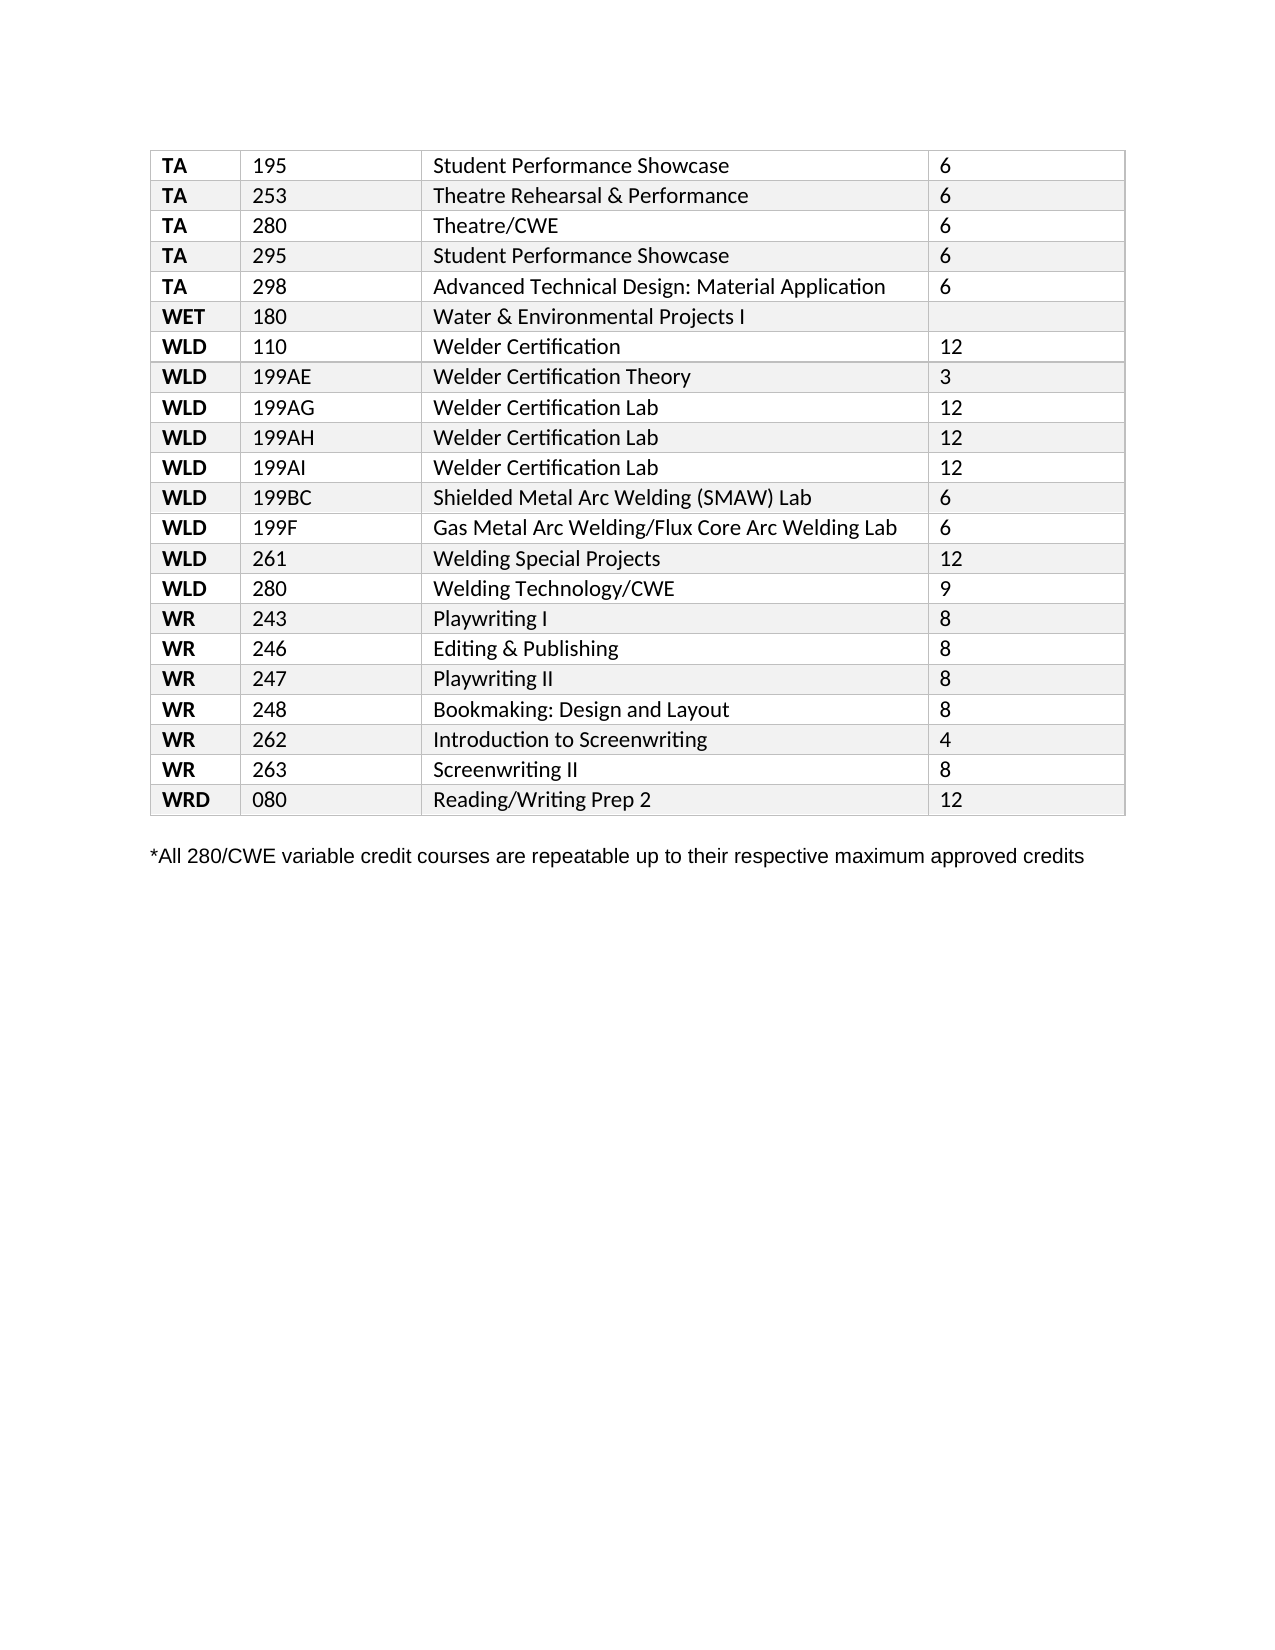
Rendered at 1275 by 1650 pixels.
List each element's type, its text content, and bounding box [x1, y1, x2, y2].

table_cell 199AH [241, 423, 421, 452]
table_cell 199BC [241, 483, 421, 512]
table_cell 246 [241, 634, 421, 663]
table_cell TA [151, 272, 240, 301]
table_cell WLD [151, 332, 240, 361]
table_cell 6 [929, 242, 1124, 271]
table_cell 6 [929, 211, 1124, 241]
table_cell WLD [151, 363, 240, 392]
table_cell 199AG [241, 393, 421, 422]
table_cell TA [151, 242, 240, 271]
table_cell WLD [151, 574, 240, 603]
table_cell WLD [151, 514, 240, 543]
table_cell WR [151, 665, 240, 694]
table_cell 12 [929, 393, 1124, 422]
table_cell 110 [241, 332, 421, 361]
table_cell Water & Environmental Projects I [422, 302, 928, 331]
table_cell 12 [929, 785, 1124, 814]
table_cell 243 [241, 604, 421, 633]
table_cell Welder Certification Lab [422, 453, 928, 482]
table_cell 6 [929, 151, 1124, 180]
table_cell 180 [241, 302, 421, 331]
table_cell Student Performance Showcase [422, 151, 928, 180]
table_cell 4 [929, 725, 1124, 754]
table_cell WLD [151, 423, 240, 452]
table_cell [929, 302, 1124, 331]
table_cell 12 [929, 332, 1124, 361]
table_cell 280 [241, 211, 421, 241]
table_cell Bookmaking: Design and Layout [422, 695, 928, 724]
table_cell Reading/Writing Prep 2 [422, 785, 928, 814]
table_cell Theatre/CWE [422, 211, 928, 241]
table_cell 080 [241, 785, 421, 814]
table_cell TA [151, 151, 240, 180]
table_cell WET [151, 302, 240, 331]
table_cell 263 [241, 755, 421, 784]
table_cell 12 [929, 423, 1124, 452]
table_cell 3 [929, 363, 1124, 392]
table_cell Welder Certification Lab [422, 423, 928, 452]
table_cell 8 [929, 755, 1124, 784]
table_cell Student Performance Showcase [422, 242, 928, 271]
table_cell WLD [151, 393, 240, 422]
table_cell TA [151, 181, 240, 210]
table_cell 247 [241, 665, 421, 694]
table_cell WR [151, 755, 240, 784]
table_cell WLD [151, 483, 240, 512]
table_cell WRD [151, 785, 240, 814]
table_cell Welder Certification [422, 332, 928, 361]
text *All 280/CWE variable credit courses are repeatable up to their respective maximum approved credits [150, 844, 1125, 868]
table_cell WR [151, 695, 240, 724]
table_cell 8 [929, 695, 1124, 724]
table_cell 6 [929, 514, 1124, 543]
table_cell 12 [929, 544, 1124, 573]
table_cell 298 [241, 272, 421, 301]
table_cell Playwriting I [422, 604, 928, 633]
table_cell WLD [151, 453, 240, 482]
table_cell Editing & Publishing [422, 634, 928, 663]
table_cell 199F [241, 514, 421, 543]
table_cell 6 [929, 272, 1124, 301]
table_cell Welding Special Projects [422, 544, 928, 573]
table_cell 199AE [241, 363, 421, 392]
table_cell 199AI [241, 453, 421, 482]
table_cell 248 [241, 695, 421, 724]
table_cell 295 [241, 242, 421, 271]
table_cell Screenwriting II [422, 755, 928, 784]
table_cell 8 [929, 665, 1124, 694]
table_cell Playwriting II [422, 665, 928, 694]
table_cell TA [151, 211, 240, 241]
table_cell Theatre Rehearsal & Performance [422, 181, 928, 210]
table_cell WLD [151, 544, 240, 573]
table_cell 9 [929, 574, 1124, 603]
table_cell 12 [929, 453, 1124, 482]
table_cell WR [151, 634, 240, 663]
table_cell 261 [241, 544, 421, 573]
table_cell Welder Certification Lab [422, 393, 928, 422]
table_cell Gas Metal Arc Welding/Flux Core Arc Welding Lab [422, 514, 928, 543]
table_cell Advanced Technical Design: Material Application [422, 272, 928, 301]
table_cell WR [151, 604, 240, 633]
table_cell 8 [929, 634, 1124, 663]
table_cell Shielded Metal Arc Welding (SMAW) Lab [422, 483, 928, 512]
table_cell 6 [929, 181, 1124, 210]
table_cell 253 [241, 181, 421, 210]
table_cell 262 [241, 725, 421, 754]
table_cell Welder Certification Theory [422, 363, 928, 392]
table_cell Introduction to Screenwriting [422, 725, 928, 754]
table_cell 8 [929, 604, 1124, 633]
table_cell 6 [929, 483, 1124, 512]
table_cell Welding Technology/CWE [422, 574, 928, 603]
table_cell 195 [241, 151, 421, 180]
table_cell WR [151, 725, 240, 754]
table_cell 280 [241, 574, 421, 603]
